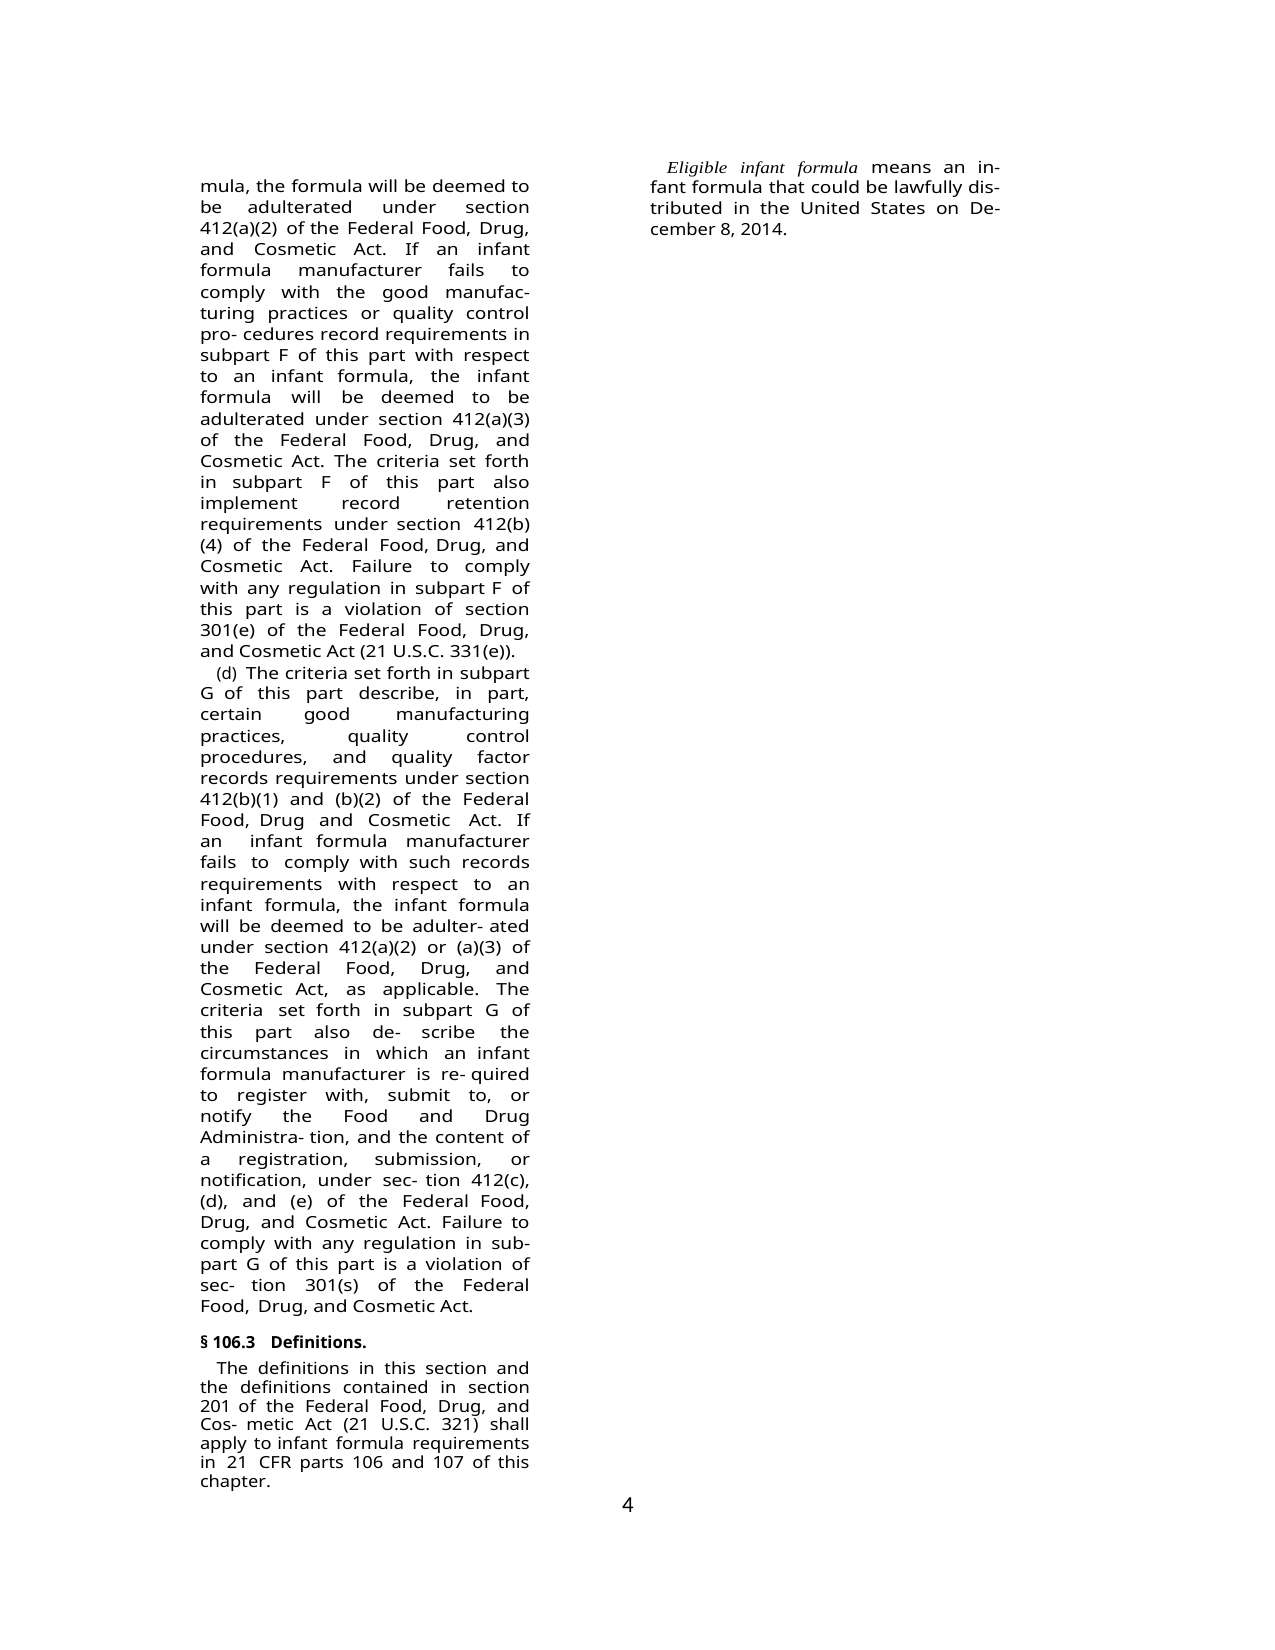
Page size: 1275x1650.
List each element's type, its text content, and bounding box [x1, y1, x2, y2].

text mula, the formula will be deemed to be adulterated under section 412(a)(2) of the Federal Food, Drug, and Cosmetic Act. If an infant formula manufacturer fails to comply with the good manufac- turing practices or quality control pro- cedures record requirements in subpart F of this part with respect to an infant formula, the infant formula will be deemed to be adulterated under section 412(a)(3) of the Federal Food, Drug, and Cosmetic Act. The criteria set forth in subpart F of this part also implement record retention requirements under section 412(b)(4) of the Federal Food, Drug, and Cosmetic Act. Failure to comply with any regulation in subpart F of this part is a violation of section 301(e) of the Federal Food, Drug, and Cosmetic Act (21 U.S.C. 331(e)). [200, 176, 530, 662]
subtitle § 106.3 Definitions. [200, 1331, 625, 1353]
text Eligible infant formula means an in- fant formula that could be lawfully dis- tributed in the United States on De- cember 8, 2014. [650, 156, 1000, 241]
text The definitions in this section and the definitions contained in section 201 of the Federal Food, Drug, and Cos- metic Act (21 U.S.C. 321) shall apply to infant formula requirements in 21 CFR parts 106 and 107 of this chapter. [200, 1359, 530, 1491]
list The criteria set forth in subpart G of this part describe, in part, certain good manufacturing practices, quality control procedures, and quality factor records requirements under section 412(b)(1) and (b)(2) of the Federal Food, Drug and Cosmetic Act. If an infant formula manufacturer fails to comply with such records requirements with respect to an infant formula, the infant formula will be deemed to be adulter- ated under section 412(a)(2) or (a)(3) of the Federal Food, Drug, and Cosmetic Act, as applicable. The criteria set forth in subpart G of this part also de- scribe the circumstances in which an infant formula manufacturer is re- quired to register with, submit to, or notify the Food and Drug Administra- tion, and the content of a registration, submission, or notification, under sec- tion 412(c), (d), and (e) of the Federal Food, Drug, and Cosmetic Act. Failure to comply with any regulation in sub- part G of this part is a violation of sec- tion 301(s) of the Federal Food, Drug, and Cosmetic Act. [200, 662, 530, 1318]
